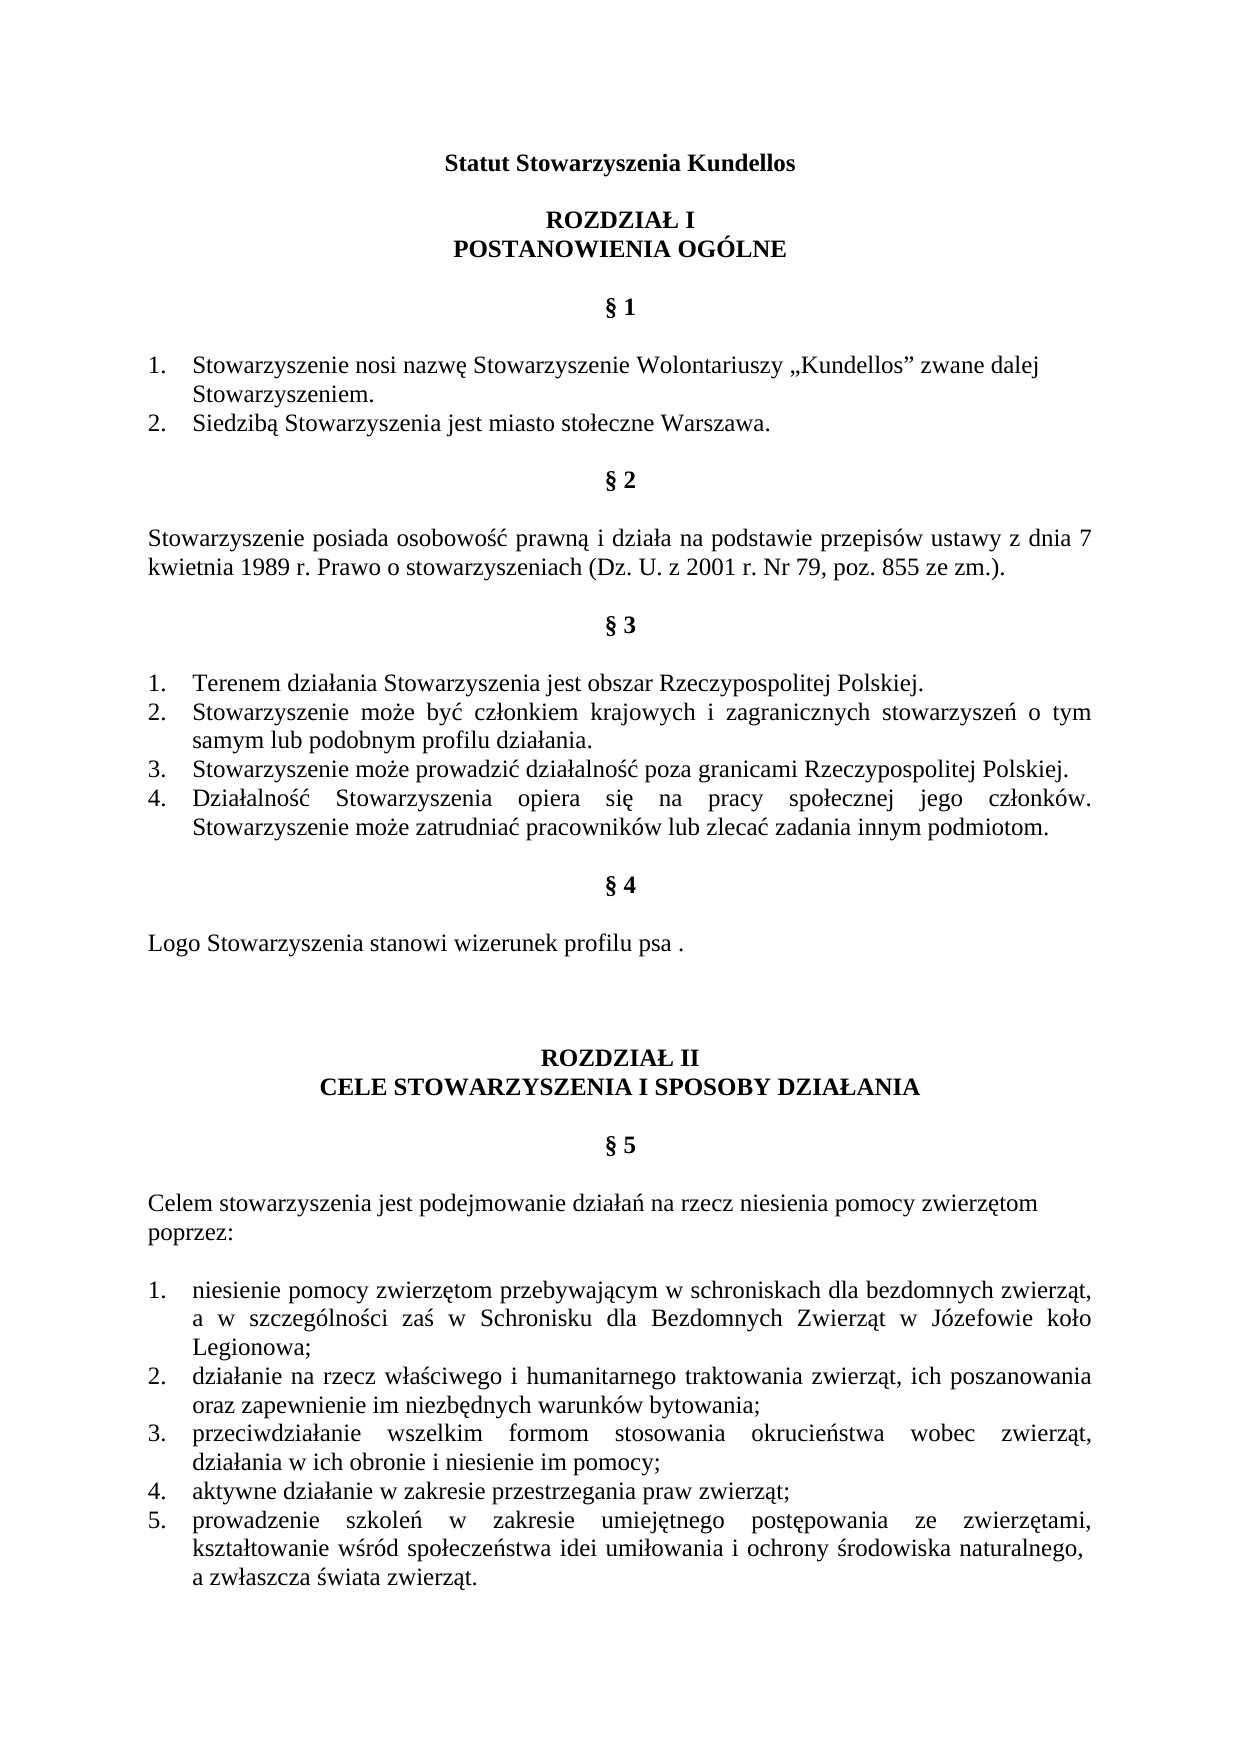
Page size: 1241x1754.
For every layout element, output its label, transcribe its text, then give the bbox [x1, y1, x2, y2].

text § 3 [148, 610, 1093, 639]
text Stowarzyszenie posiada osobowość prawną i działa na podstawie przepisów ustawy z dnia 7 kwietnia 1989 r. Prawo o stowarzyszeniach (Dz. U. z 2001 r. Nr 79, poz. 855 ze zm.). [148, 523, 1093, 581]
text Statut Stowarzyszenia Kundellos [148, 148, 1093, 176]
text § 5 [148, 1130, 1093, 1159]
list Terenem działania Stowarzyszenia jest obszar Rzeczypospolitej Polskiej. [148, 668, 1093, 697]
list Siedzibą Stowarzyszenia jest miasto stołeczne Warszawa. [148, 408, 1093, 436]
list prowadzenie szkoleń w zakresie umiejętnego postępowania ze zwierzętami, kształtowanie wśród społeczeństwa idei umiłowania i ochrony środowiska naturalnego, a zwłaszcza świata zwierząt. [148, 1505, 1093, 1591]
text ROZDZIAŁ II CELE STOWARZYSZENIA I SPOSOBY DZIAŁANIA [148, 1043, 1093, 1101]
list aktywne działanie w zakresie przestrzegania praw zwierząt; [148, 1476, 1093, 1505]
list niesienie pomocy zwierzętom przebywającym w schroniskach dla bezdomnych zwierząt, a w szczególności zaś w Schronisku dla Bezdomnych Zwierząt w Józefowie koło Legionowa; [148, 1275, 1093, 1361]
list działanie na rzecz właściwego i humanitarnego traktowania zwierząt, ich poszanowania oraz zapewnienie im niezbędnych warunków bytowania; [148, 1361, 1093, 1418]
text § 4 [148, 870, 1093, 898]
list Stowarzyszenie może być członkiem krajowych i zagranicznych stowarzyszeń o tym samym lub podobnym profilu działania. [148, 697, 1093, 754]
list Stowarzyszenie może prowadzić działalność poza granicami Rzeczypospolitej Polskiej. [148, 754, 1093, 783]
list Działalność Stowarzyszenia opiera się na pracy społecznej jego członków. Stowarzyszenie może zatrudniać pracowników lub zlecać zadania innym podmiotom. [148, 783, 1093, 841]
list przeciwdziałanie wszelkim formom stosowania okrucieństwa wobec zwierząt, działania w ich obronie i niesienie im pomocy; [148, 1418, 1093, 1476]
text Celem stowarzyszenia jest podejmowanie działań na rzecz niesienia pomocy zwierzętom poprzez: [148, 1188, 1093, 1246]
text Logo Stowarzyszenia stanowi wizerunek profilu psa . [148, 928, 1093, 956]
text § 2 [148, 466, 1093, 494]
text ROZDZIAŁ I POSTANOWIENIA OGÓLNE [148, 206, 1093, 263]
text § 1 [148, 292, 1093, 321]
list Stowarzyszenie nosi nazwę Stowarzyszenie Wolontariuszy „Kundellos” zwane dalej Stowarzyszeniem. [148, 350, 1093, 408]
